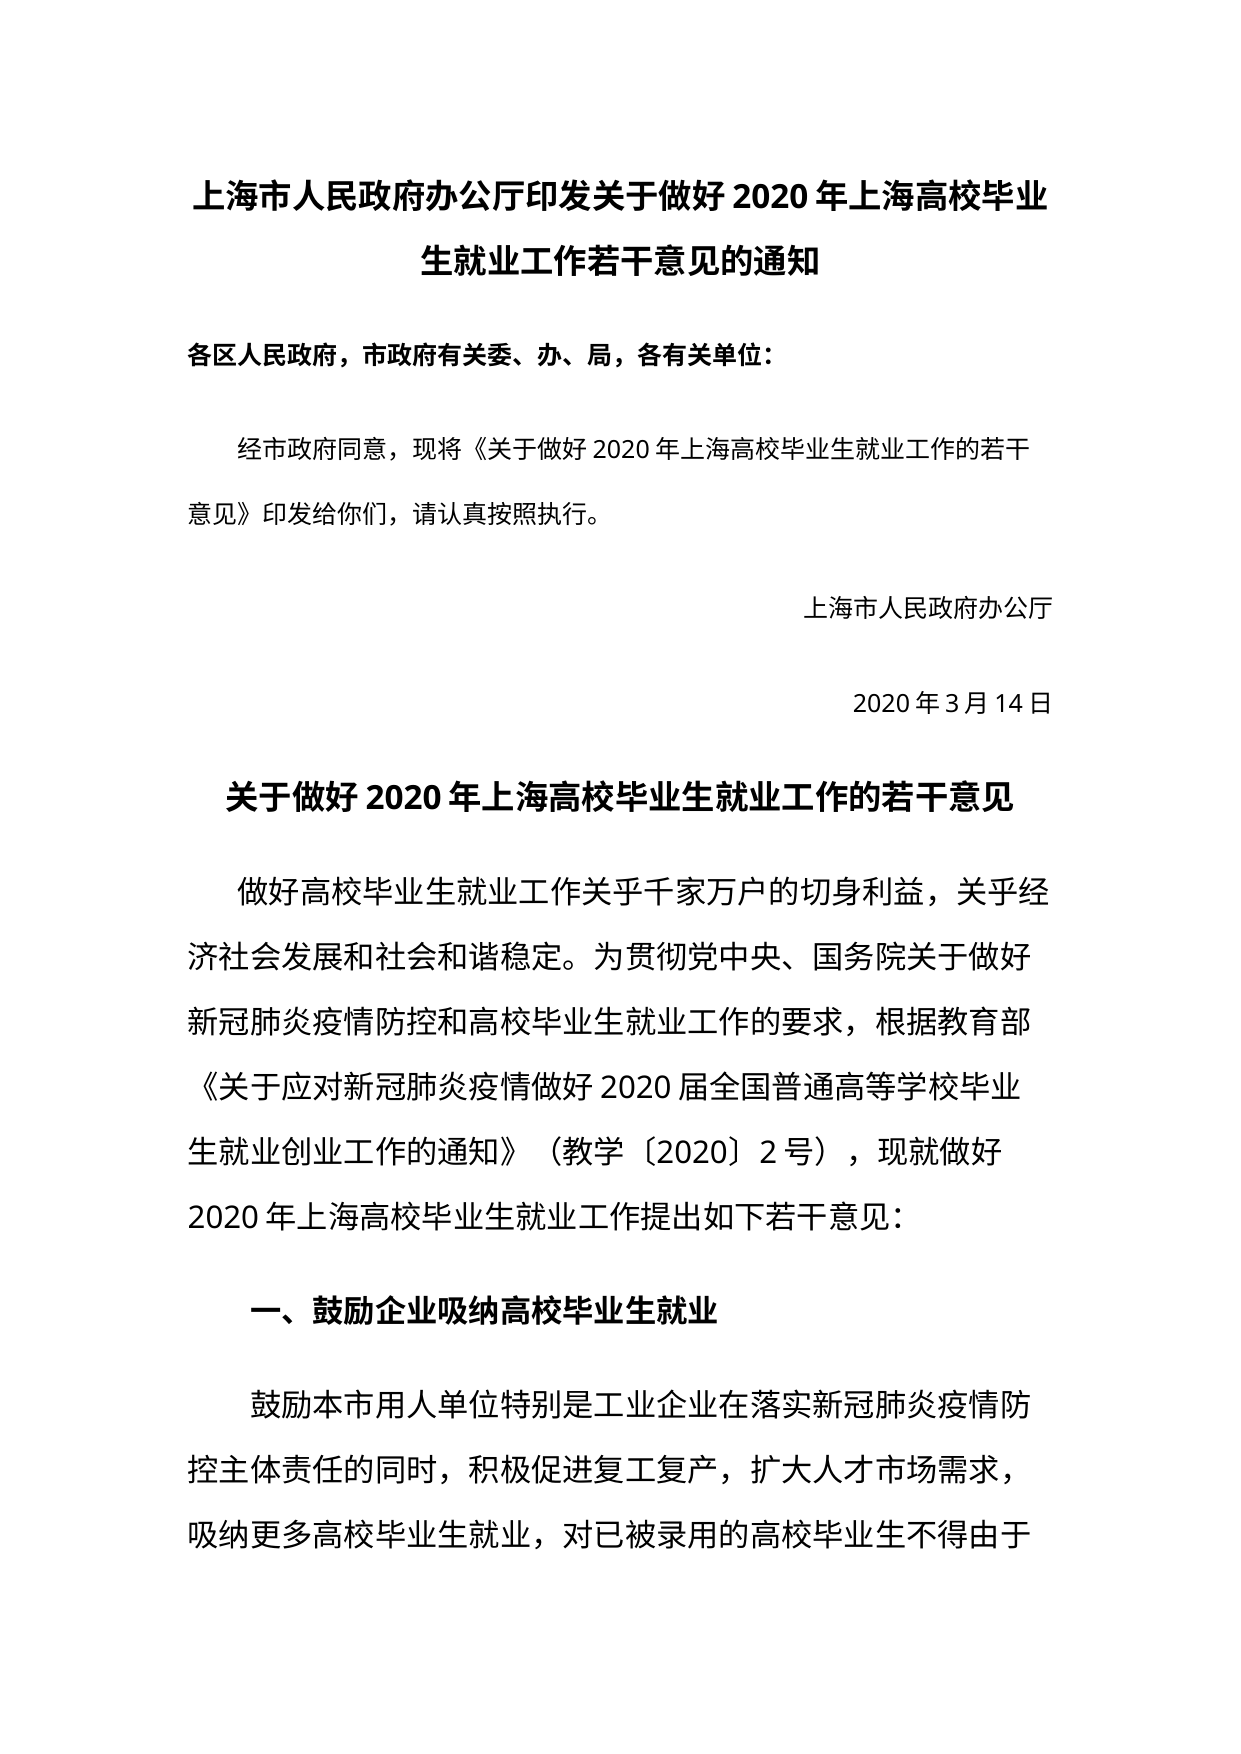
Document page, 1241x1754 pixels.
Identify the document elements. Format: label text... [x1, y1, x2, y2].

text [187, 1370, 1053, 1565]
text 2020年3月14日 [187, 669, 1053, 734]
text 做好高校毕业生就业工作关乎千家万户的切身利益，关乎经济社会发展和社会和谐稳定。为贯彻党中央、国务院关于做好新冠肺炎疫情防控和高校毕业生就业工作的要求，根据教育部《关于应对新冠肺炎疫情做好2020届全国普通高等学校毕业生就业创业工作的通知》（教学〔2020〕2号），现就做好2020年上海高校毕业生就业工作提出如下若干意见： [187, 857, 1053, 1247]
text 上海市人民政府办公厅印发关于做好2020年上海高校毕业生就业工作若干意见的通知 [187, 162, 1053, 292]
text 一、鼓励企业吸纳高校毕业生就业 [187, 1276, 1053, 1341]
text 上海市人民政府办公厅 [187, 574, 1053, 639]
text 各区人民政府，市政府有关委、办、局，各有关单位： [187, 321, 1053, 386]
text 关于做好2020年上海高校毕业生就业工作的若干意见 [187, 763, 1053, 828]
text 经市政府同意，现将《关于做好2020年上海高校毕业生就业工作的若干意见》印发给你们，请认真按照执行。 [187, 415, 1053, 545]
